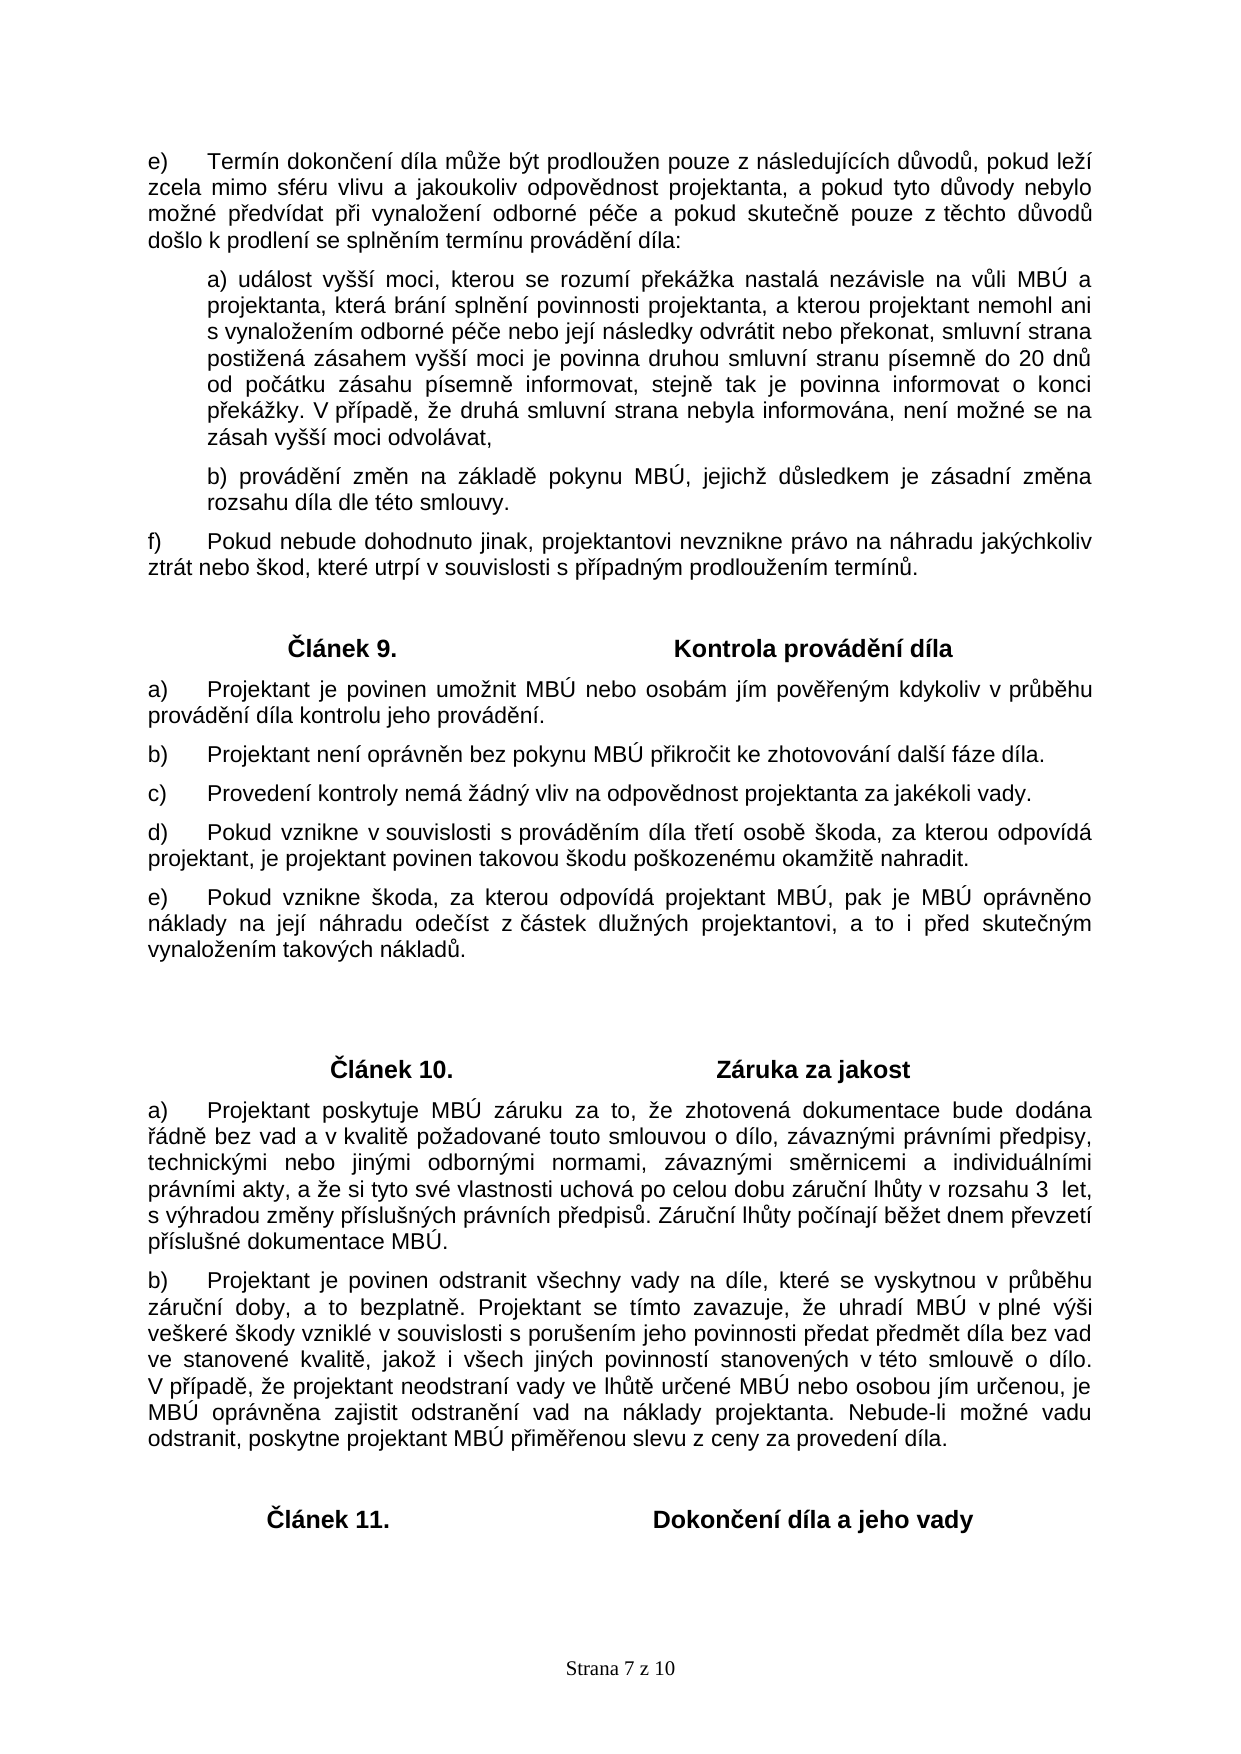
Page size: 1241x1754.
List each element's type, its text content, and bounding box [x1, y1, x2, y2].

list Pokud vznikne v souvislosti s prováděním díla třetí osobě škoda, za kterou odpovídá projektant, je projektant povinen takovou škodu poškozenému okamžitě nahradit. [148, 818, 1092, 871]
list Projektant je povinen odstranit všechny vady na díle, které se vyskytnou v průběhu záruční doby, a to bezplatně. Projektant se tímto zavazuje, že uhradí MBÚ v plné výši veškeré škody vzniklé v souvislosti s porušením jeho povinnosti předat předmět díla bez vad ve stanovené kvalitě, jakož i všech jiných povinností stanovených v této smlouvě o dílo. V případě, že projektant neodstraní vady ve lhůtě určené MBÚ nebo osobou jím určenou, je MBÚ oprávněna zajistit odstranění vad na náklady projektanta. Nebude-li možné vadu odstranit, poskytne projektant MBÚ přiměřenou slevu z ceny za provedení díla. [148, 1267, 1092, 1452]
list Projektant je povinen umožnit MBÚ nebo osobám jím pověřeným kdykoliv v průběhu provádění díla kontrolu jeho provádění. [148, 676, 1092, 728]
list Termín dokončení díla může být prodloužen pouze z následujících důvodů, pokud leží zcela mimo sféru vlivu a jakoukoliv odpovědnost projektanta, a pokud tyto důvody nebylo možné předvídat při vynaložení odborné péče a pokud skutečně pouze z těchto důvodů došlo k prodlení se splněním termínu provádění díla: [148, 148, 1092, 253]
text Kontrola provádění díla [148, 634, 1092, 663]
list Pokud vznikne škoda, za kterou odpovídá projektant MBÚ, pak je MBÚ oprávněno náklady na její náhradu odečíst z částek dlužných projektantovi, a to i před skutečným vynaložením takových nákladů. [148, 884, 1092, 963]
list Provedení kontroly nemá žádný vliv na odpovědnost projektanta za jakékoli vady. [148, 779, 1092, 806]
text Záruka za jakost [148, 1055, 1092, 1084]
list Projektant poskytuje MBÚ záruku za to, že zhotovená dokumentace bude dodána řádně bez vad a v kvalitě požadované touto smlouvou o dílo, závaznými právními předpisy, technickými nebo jinými odbornými normami, závaznými směrnicemi a individuálními právními akty, a že si tyto své vlastnosti uchová po celou dobu záruční lhůty v rozsahu 3 let, s výhradou změny příslušných právních předpisů. Záruční lhůty počínají běžet dnem převzetí příslušné dokumentace MBÚ. [148, 1097, 1092, 1255]
list Pokud nebude dohodnuto jinak, projektantovi nevznikne právo na náhradu jakýchkoliv ztrát nebo škod, které utrpí v souvislosti s případným prodloužením termínů. [148, 528, 1092, 581]
list Projektant není oprávněn bez pokynu MBÚ přikročit ke zhotovování další fáze díla. [148, 741, 1092, 767]
list a) událost vyšší moci, kterou se rozumí překážka nastalá nezávisle na vůli MBÚ a projektanta, která brání splnění povinnosti projektanta, a kterou projektant nemohl ani s vynaložením odborné péče nebo její následky odvrátit nebo překonat, smluvní strana postižená zásahem vyšší moci je povinna druhou smluvní stranu písemně do 20 dnů od počátku zásahu písemně informovat, stejně tak je povinna informovat o konci překážky. V případě, že druhá smluvní strana nebyla informována, není možné se na zásah vyšší moci odvolávat, [207, 266, 1092, 450]
list b) provádění změn na základě pokynu MBÚ, jejichž důsledkem je zásadní změna rozsahu díla dle této smlouvy. [207, 463, 1092, 515]
text Dokončení díla a jeho vady [148, 1505, 1092, 1534]
